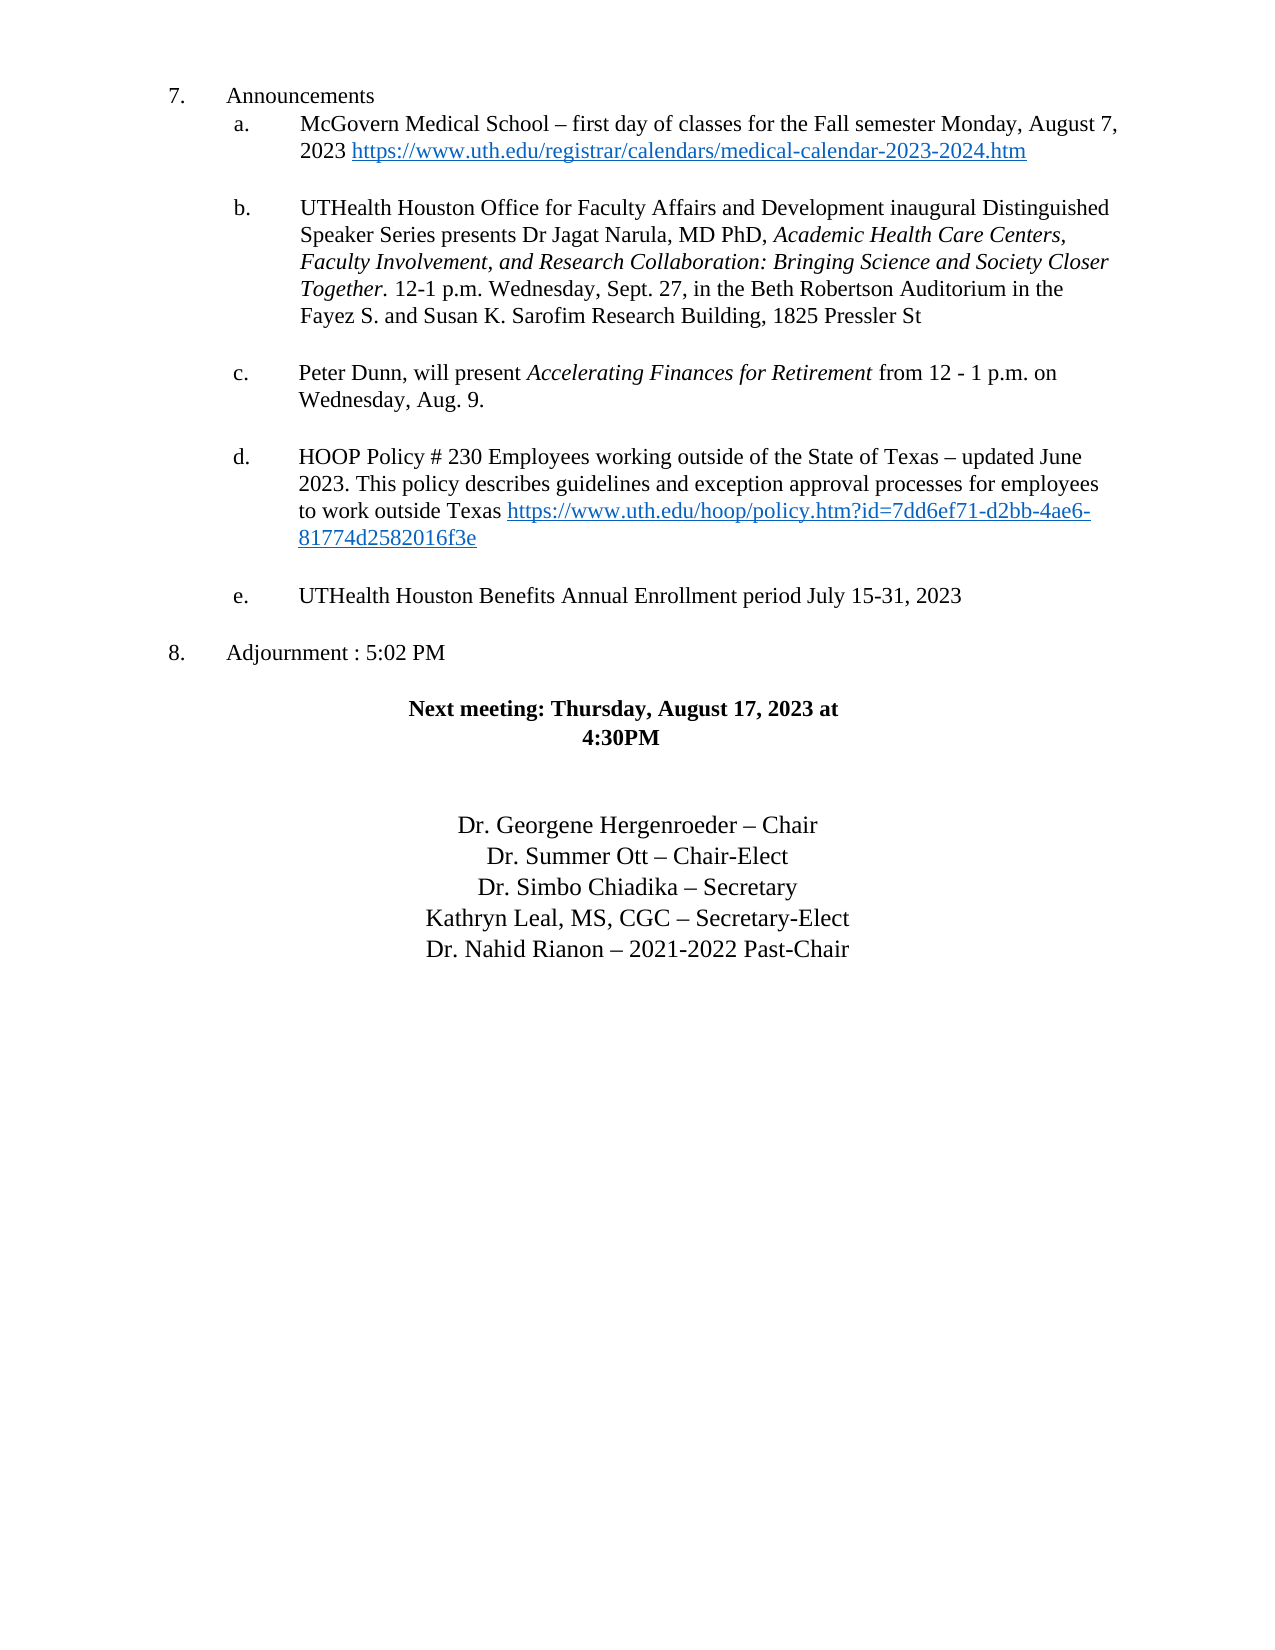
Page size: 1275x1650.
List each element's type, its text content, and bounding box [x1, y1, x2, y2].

list Adjournment : 5:02 PM [168, 639, 1119, 665]
list UTHealth Houston Benefits Annual Enrollment period July 15-31, 2023 [233, 582, 1119, 608]
list McGovern Medical School – first day of classes for the Fall semester Monday, August 7, 2023 https://www.uth.edu/registrar/calendars/medical-calendar-2023-2024.htm [234, 110, 1119, 164]
text Dr. Georgene Hergenroeder – Chair [156, 810, 1119, 838]
text Next meeting: Thursday, August 17, 2023 at [150, 695, 1097, 722]
list HOOP Policy # 230 Employees working outside of the State of Texas – updated June 2023. This policy describes guidelines and exception approval processes for employees to work outside Texas https://www.uth.edu/hoop/policy.htm?id=7dd6ef71-d2bb-4ae6-81774d2582016f3e [233, 443, 1119, 551]
text 4:30PM [150, 724, 1091, 750]
text Dr. Summer Ott – Chair-Elect [156, 841, 1119, 869]
text Dr. Nahid Rianon – 2021-2022 Past-Chair [156, 934, 1119, 963]
text Kathryn Leal, MS, CGC – Secretary-Elect [156, 903, 1119, 932]
list UTHealth Houston Office for Faculty Affairs and Development inaugural Distinguished Speaker Series presents Dr Jagat Narula, MD PhD, Academic Health Care Centers, Faculty Involvement, and Research Collaboration: Bringing Science and Society Closer Together. 12-1 p.m. Wednesday, Sept. 27, in the Beth Robertson Auditorium in the Fayez S. and Susan K. Sarofim Research Building, 1825 Pressler St [234, 194, 1119, 329]
list Peter Dunn, will present Accelerating Finances for Retirement from 12 - 1 p.m. on Wednesday, Aug. 9. [233, 359, 1119, 413]
list Announcements [168, 82, 1119, 108]
text Dr. Simbo Chiadika – Secretary [156, 872, 1119, 901]
